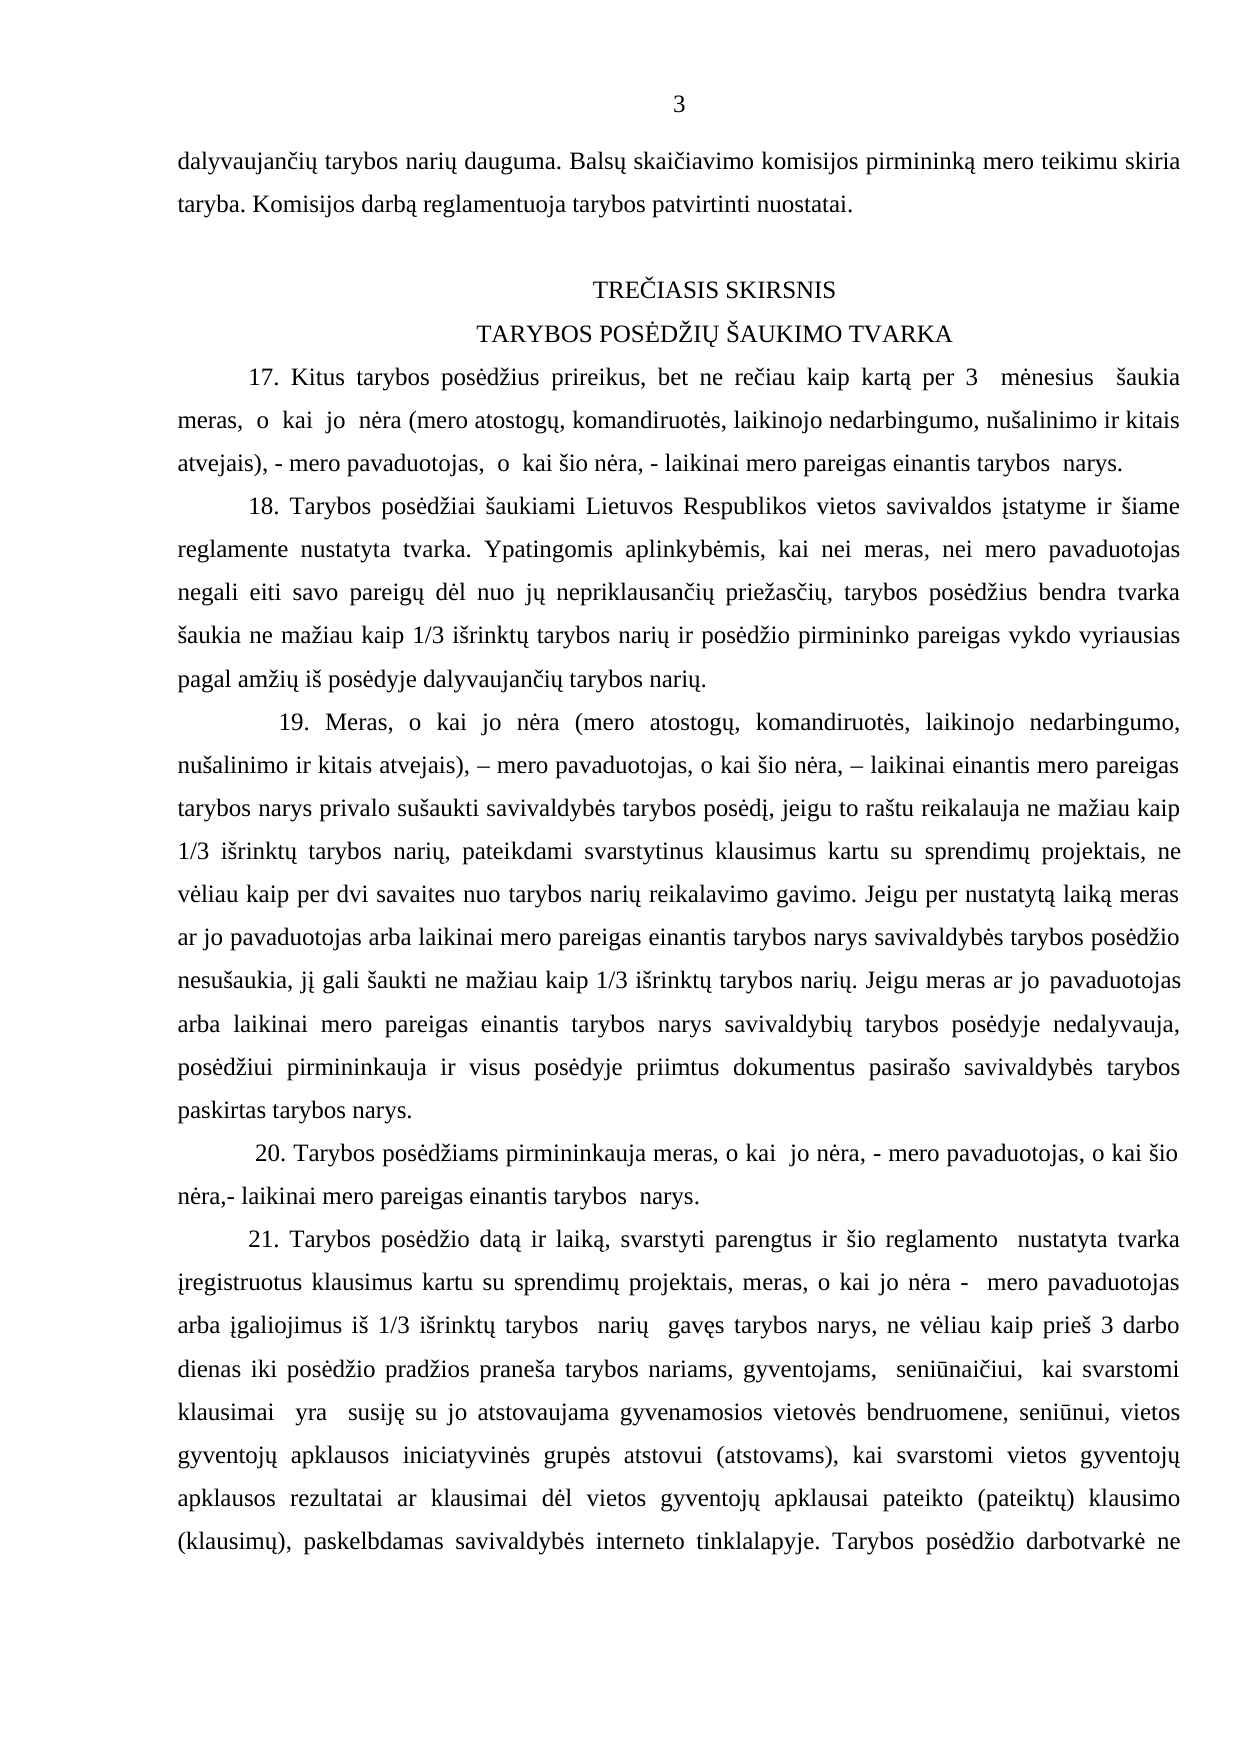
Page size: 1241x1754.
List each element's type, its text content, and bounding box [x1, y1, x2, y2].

text 18. Tarybos posėdžiai šaukiami Lietuvos Respublikos vietos savivaldos įstatyme ir šiame reglamente nustatyta tvarka. Ypatingomis aplinkybėmis, kai nei meras, nei mero pavaduotojas negali eiti savo pareigų dėl nuo jų nepriklausančių priežasčių, tarybos posėdžius bendra tvarka šaukia ne mažiau kaip 1/3 išrinktų tarybos narių ir posėdžio pirmininko pareigas vykdo vyriausias pagal amžių iš posėdyje dalyvaujančių tarybos narių. [177, 491, 1181, 692]
text 17. Kitus tarybos posėdžius prireikus, bet ne rečiau kaip kartą per 3 mėnesius šaukia meras, o kai jo nėra (mero atostogų, komandiruotės, laikinojo nedarbingumo, nušalinimo ir kitais atvejais), - mero pavaduotojas, o kai šio nėra, - laikinai mero pareigas einantis tarybos narys. [177, 362, 1181, 477]
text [177, 1224, 1181, 1555]
text TARYBOS POSĖDŽIŲ ŠAUKIMO TVARKA [177, 319, 1181, 347]
text 19. Meras, o kai jo nėra (mero atostogų, komandiruotės, laikinojo nedarbingumo, nušalinimo ir kitais atvejais), – mero pavaduotojas, o kai šio nėra, – laikinai einantis mero pareigas tarybos narys privalo sušaukti savivaldybės tarybos posėdį, jeigu to raštu reikalauja ne mažiau kaip 1/3 išrinktų tarybos narių, pateikdami svarstytinus klausimus kartu su sprendimų projektais, ne vėliau kaip per dvi savaites nuo tarybos narių reikalavimo gavimo. Jeigu per nustatytą laiką meras ar jo pavaduotojas arba laikinai mero pareigas einantis tarybos narys savivaldybės tarybos posėdžio nesušaukia, jį gali šaukti ne mažiau kaip 1/3 išrinktų tarybos narių. Jeigu meras ar jo pavaduotojas arba laikinai mero pareigas einantis tarybos narys savivaldybių tarybos posėdyje nedalyvauja, posėdžiui pirmininkauja ir visus posėdyje priimtus dokumentus pasirašo savivaldybės tarybos paskirtas tarybos narys. [177, 707, 1181, 1124]
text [177, 146, 1181, 218]
text 20. Tarybos posėdžiams pirmininkauja meras, o kai jo nėra, - mero pavaduotojas, o kai šio nėra,- laikinai mero pareigas einantis tarybos narys. [177, 1138, 1181, 1210]
text TREČIASIS SKIRSNIS [177, 276, 1181, 304]
